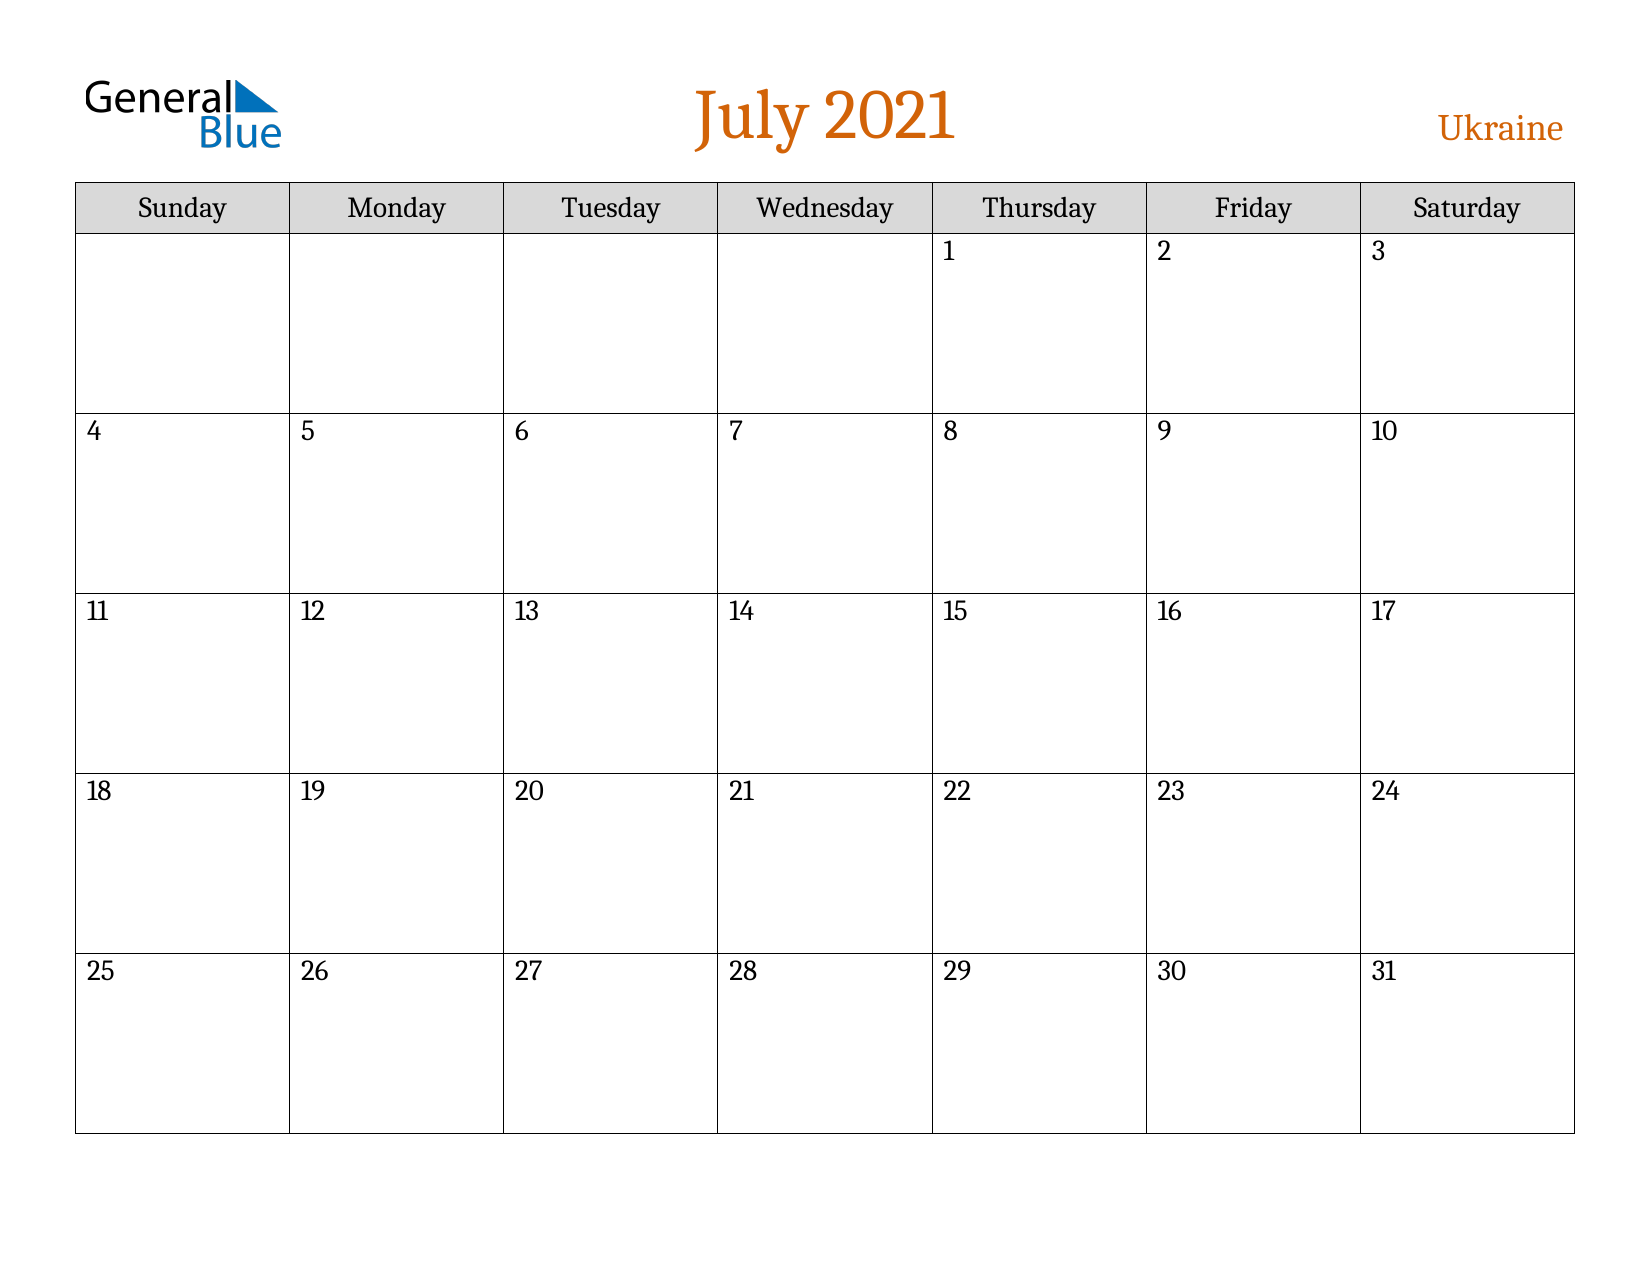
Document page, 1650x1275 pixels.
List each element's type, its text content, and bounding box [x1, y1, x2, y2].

table_cell [504, 450, 717, 593]
table_cell [1147, 990, 1360, 1133]
table_cell 25 [76, 954, 289, 990]
table_cell 27 [504, 954, 717, 990]
table_cell [76, 234, 289, 270]
table_cell [504, 234, 717, 270]
table_cell 15 [933, 594, 1146, 630]
table_cell 30 [1147, 954, 1360, 990]
table_cell 18 [76, 774, 289, 810]
table_cell [504, 270, 717, 413]
table_cell [718, 234, 932, 270]
table_cell [76, 450, 289, 593]
table_cell [1147, 630, 1360, 773]
table_cell 5 [290, 414, 503, 450]
table_cell [504, 990, 717, 1133]
table_cell [718, 270, 932, 413]
table_cell 16 [1147, 594, 1360, 630]
table_cell [1361, 450, 1574, 593]
table_cell [1147, 810, 1360, 953]
table_cell 28 [718, 954, 932, 990]
table_cell Tuesday [504, 183, 717, 233]
table_cell [290, 990, 503, 1133]
table_cell [290, 450, 503, 593]
table_cell Monday [290, 183, 503, 233]
table_cell [1361, 990, 1574, 1133]
table_cell [1361, 810, 1574, 953]
table_cell 29 [933, 954, 1146, 990]
table_cell 4 [76, 414, 289, 450]
table_cell [1147, 450, 1360, 593]
table_cell 10 [1361, 414, 1574, 450]
table_cell [76, 270, 289, 413]
table_cell [290, 270, 503, 413]
table_cell [718, 450, 932, 593]
table_cell 11 [76, 594, 289, 630]
table_cell [933, 450, 1146, 593]
table_cell Saturday [1361, 183, 1574, 233]
table_cell [76, 810, 289, 953]
table_cell [290, 234, 503, 270]
table_cell [76, 630, 289, 773]
table_cell 6 [504, 414, 717, 450]
table_cell 22 [933, 774, 1146, 810]
table_header Ukraine [1146, 75, 1574, 182]
table_cell 14 [718, 594, 932, 630]
table_cell [933, 270, 1146, 413]
table_header July 2021 [504, 75, 1146, 182]
table_cell 20 [504, 774, 717, 810]
table_cell [1361, 630, 1574, 773]
table_cell 24 [1361, 774, 1574, 810]
table_cell 7 [718, 414, 932, 450]
table_cell [504, 630, 717, 773]
table_cell [718, 990, 932, 1133]
table_cell 23 [1147, 774, 1360, 810]
table_cell [290, 630, 503, 773]
table_cell [718, 810, 932, 953]
table_cell 2 [1147, 234, 1360, 270]
table_cell Wednesday [718, 183, 932, 233]
table_cell 9 [1147, 414, 1360, 450]
table_cell [933, 990, 1146, 1133]
table_cell 13 [504, 594, 717, 630]
table_cell [76, 990, 289, 1133]
picture [86, 80, 281, 148]
table_cell 12 [290, 594, 503, 630]
table_cell [718, 630, 932, 773]
table_cell 17 [1361, 594, 1574, 630]
table_cell 26 [290, 954, 503, 990]
table_cell [933, 810, 1146, 953]
table_cell 21 [718, 774, 932, 810]
table_cell 19 [290, 774, 503, 810]
table_cell Friday [1147, 183, 1360, 233]
table_header [76, 75, 503, 182]
table_cell [504, 810, 717, 953]
table_cell 31 [1361, 954, 1574, 990]
table_cell 1 [933, 234, 1146, 270]
table_cell [933, 630, 1146, 773]
table_cell Sunday [76, 183, 289, 233]
table_cell 8 [933, 414, 1146, 450]
table_cell 3 [1361, 234, 1574, 270]
table_cell [1361, 270, 1574, 413]
table_cell [290, 810, 503, 953]
table_cell Thursday [933, 183, 1146, 233]
table_cell [1147, 270, 1360, 413]
